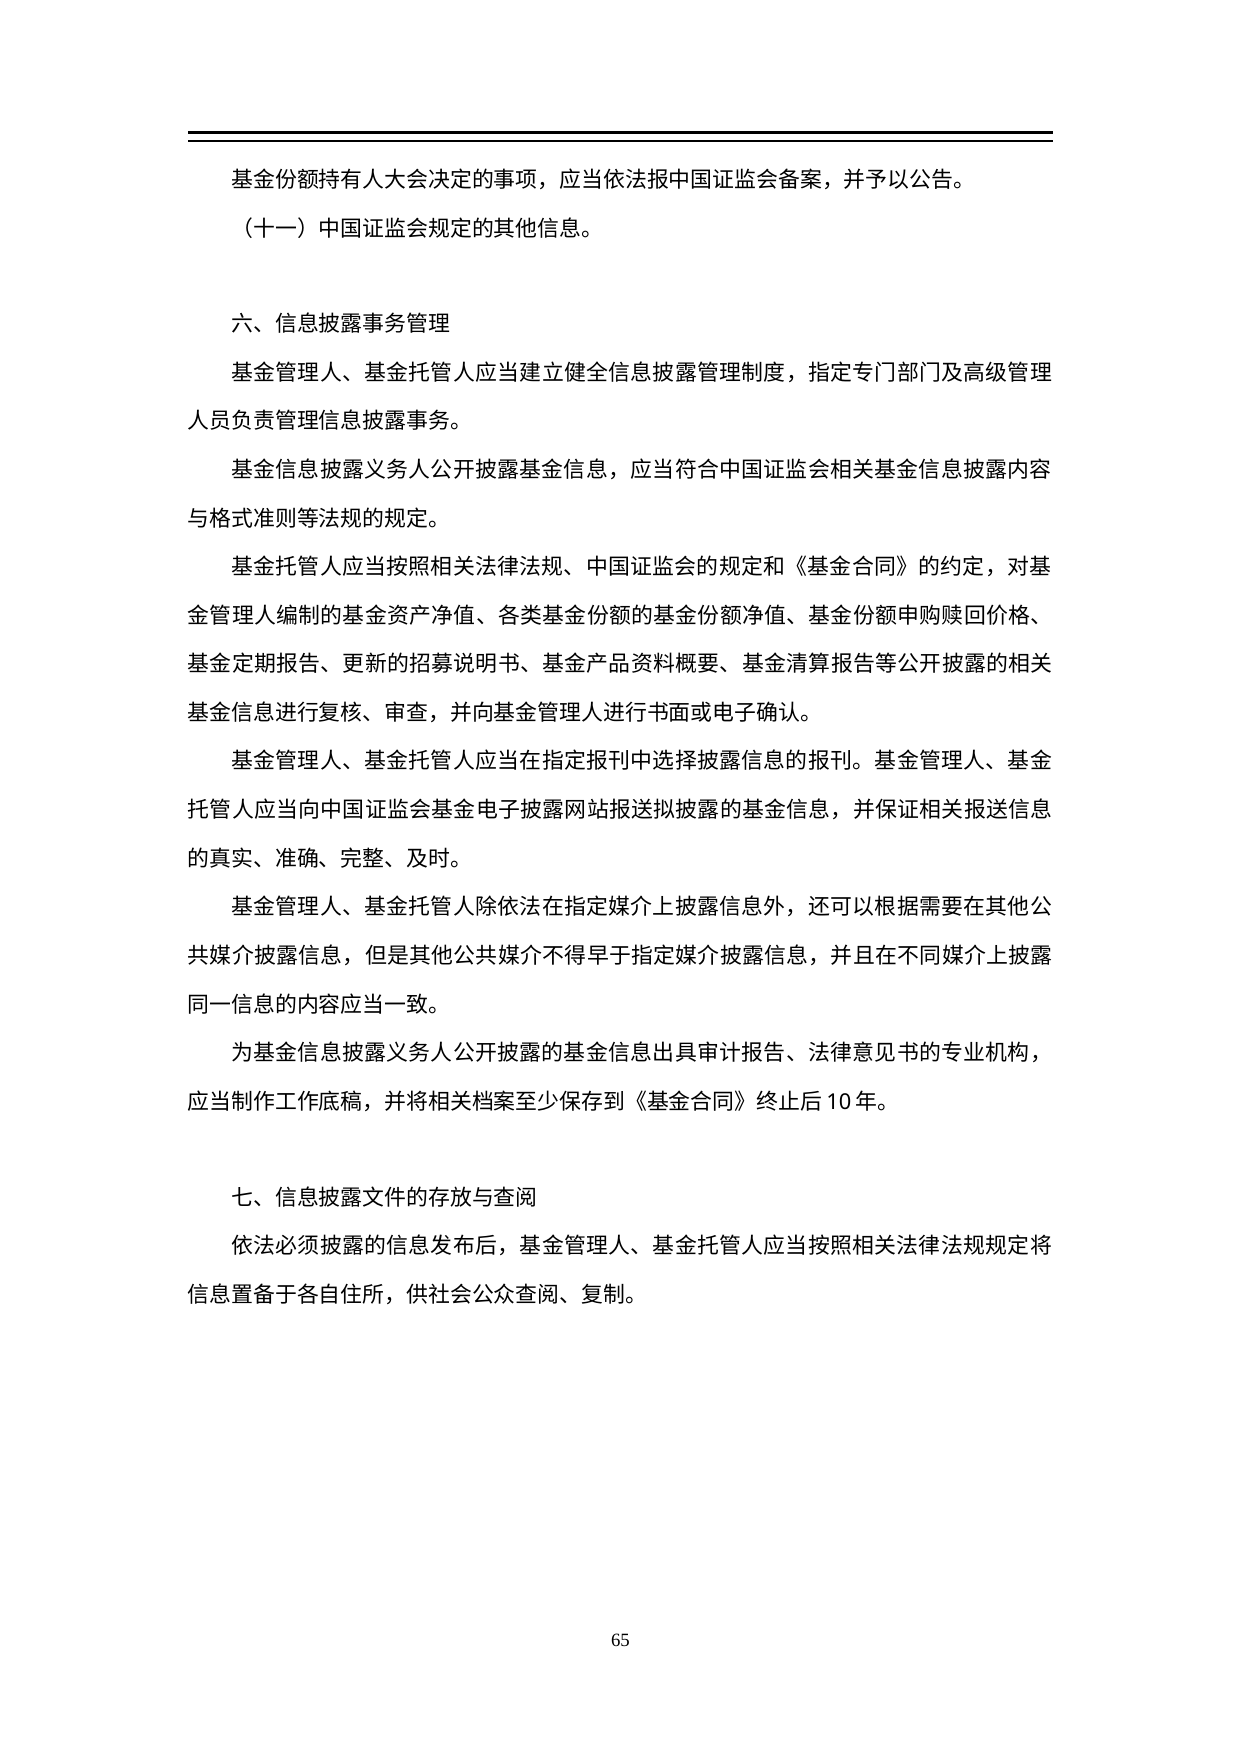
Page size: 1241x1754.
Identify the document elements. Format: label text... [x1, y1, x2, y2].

text 基金管理人、基金托管人应当建立健全信息披露管理制度，指定专门部门及高级管理人员负责管理信息披露事务。 [187, 354, 1053, 436]
text 六、信息披露事务管理 [187, 306, 1053, 338]
text 基金信息披露义务人公开披露基金信息，应当符合中国证监会相关基金信息披露内容与格式准则等法规的规定。 [187, 451, 1053, 533]
text 基金份额持有人大会决定的事项，应当依法报中国证监会备案，并予以公告。 [187, 162, 1053, 194]
text 基金托管人应当按照相关法律法规、中国证监会的规定和《基金合同》的约定，对基金管理人编制的基金资产净值、各类基金份额的基金份额净值、基金份额申购赎回价格、基金定期报告、更新的招募说明书、基金产品资料概要、基金清算报告等公开披露的相关基金信息进行复核、审查，并向基金管理人进行书面或电子确认。 [187, 548, 1053, 727]
text 七、信息披露文件的存放与查阅 [187, 1179, 1053, 1212]
text 依法必须披露的信息发布后，基金管理人、基金托管人应当按照相关法律法规规定将信息置备于各自住所，供社会公众查阅、复制。 [187, 1228, 1053, 1309]
text 基金管理人、基金托管人应当在指定报刊中选择披露信息的报刊。基金管理人、基金托管人应当向中国证监会基金电子披露网站报送拟披露的基金信息，并保证相关报送信息的真实、准确、完整、及时。 [187, 743, 1053, 873]
text 基金管理人、基金托管人除依法在指定媒介上披露信息外，还可以根据需要在其他公共媒介披露信息，但是其他公共媒介不得早于指定媒介披露信息，并且在不同媒介上披露同一信息的内容应当一致。 [187, 889, 1053, 1019]
text 为基金信息披露义务人公开披露的基金信息出具审计报告、法律意见书的专业机构，应当制作工作底稿，并将相关档案至少保存到《基金合同》终止后10年。 [187, 1035, 1053, 1116]
text （十一）中国证监会规定的其他信息。 [187, 210, 1053, 243]
